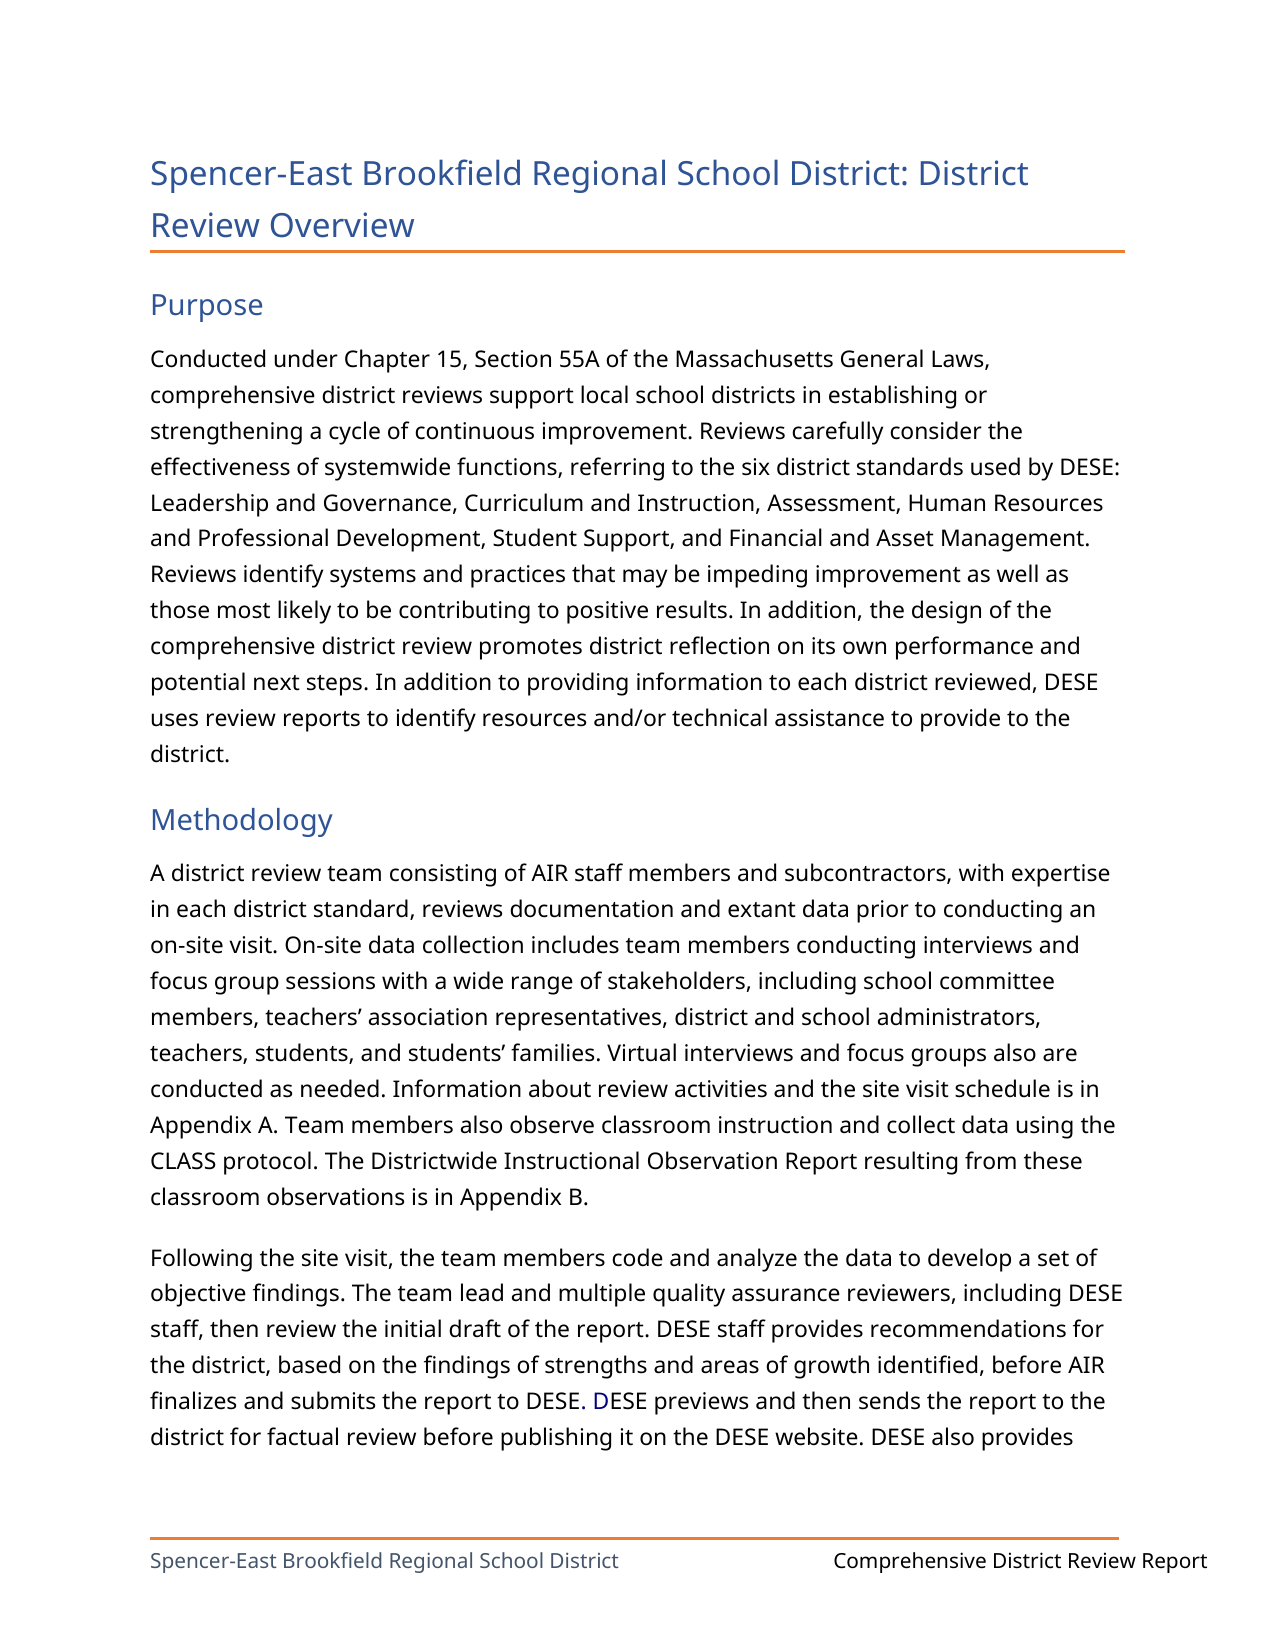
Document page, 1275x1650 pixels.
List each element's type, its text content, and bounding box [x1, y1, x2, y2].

subtitle Spencer-East Brookfield Regional School District: District Review Overview [150, 150, 1125, 250]
text Conducted under Chapter 15, Section 55A of the Massachusetts General Laws, comprehensive district reviews support local school districts in establishing or strengthening a cycle of continuous improvement. Reviews carefully consider the effectiveness of systemwide functions, referring to the six district standards used by DESE: Leadership and Governance, Curriculum and Instruction, Assessment, Human Resources and Professional Development, Student Support, and Financial and Asset Management. Reviews identify systems and practices that may be impeding improvement as well as those most likely to be contributing to positive results. In addition, the design of the comprehensive district review promotes district reflection on its own performance and potential next steps. In addition to providing information to each district reviewed, DESE uses review reports to identify resources and/or technical assistance to provide to the district. [150, 343, 1125, 769]
subtitle Methodology [150, 799, 1125, 839]
text A district review team consisting of AIR staff members and subcontractors, with expertise in each district standard, reviews documentation and extant data prior to conducting an on-site visit. On-site data collection includes team members conducting interviews and focus group sessions with a wide range of stakeholders, including school committee members, teachers’ association representatives, district and school administrators, teachers, students, and students’ families. Virtual interviews and focus groups also are conducted as needed. Information about review activities and the site visit schedule is in Appendix A. Team members also observe classroom instruction and collect data using the CLASS protocol. The Districtwide Instructional Observation Report resulting from these classroom observations is in Appendix B. [150, 857, 1125, 1212]
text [150, 1241, 1125, 1452]
subtitle Purpose [150, 284, 1125, 324]
